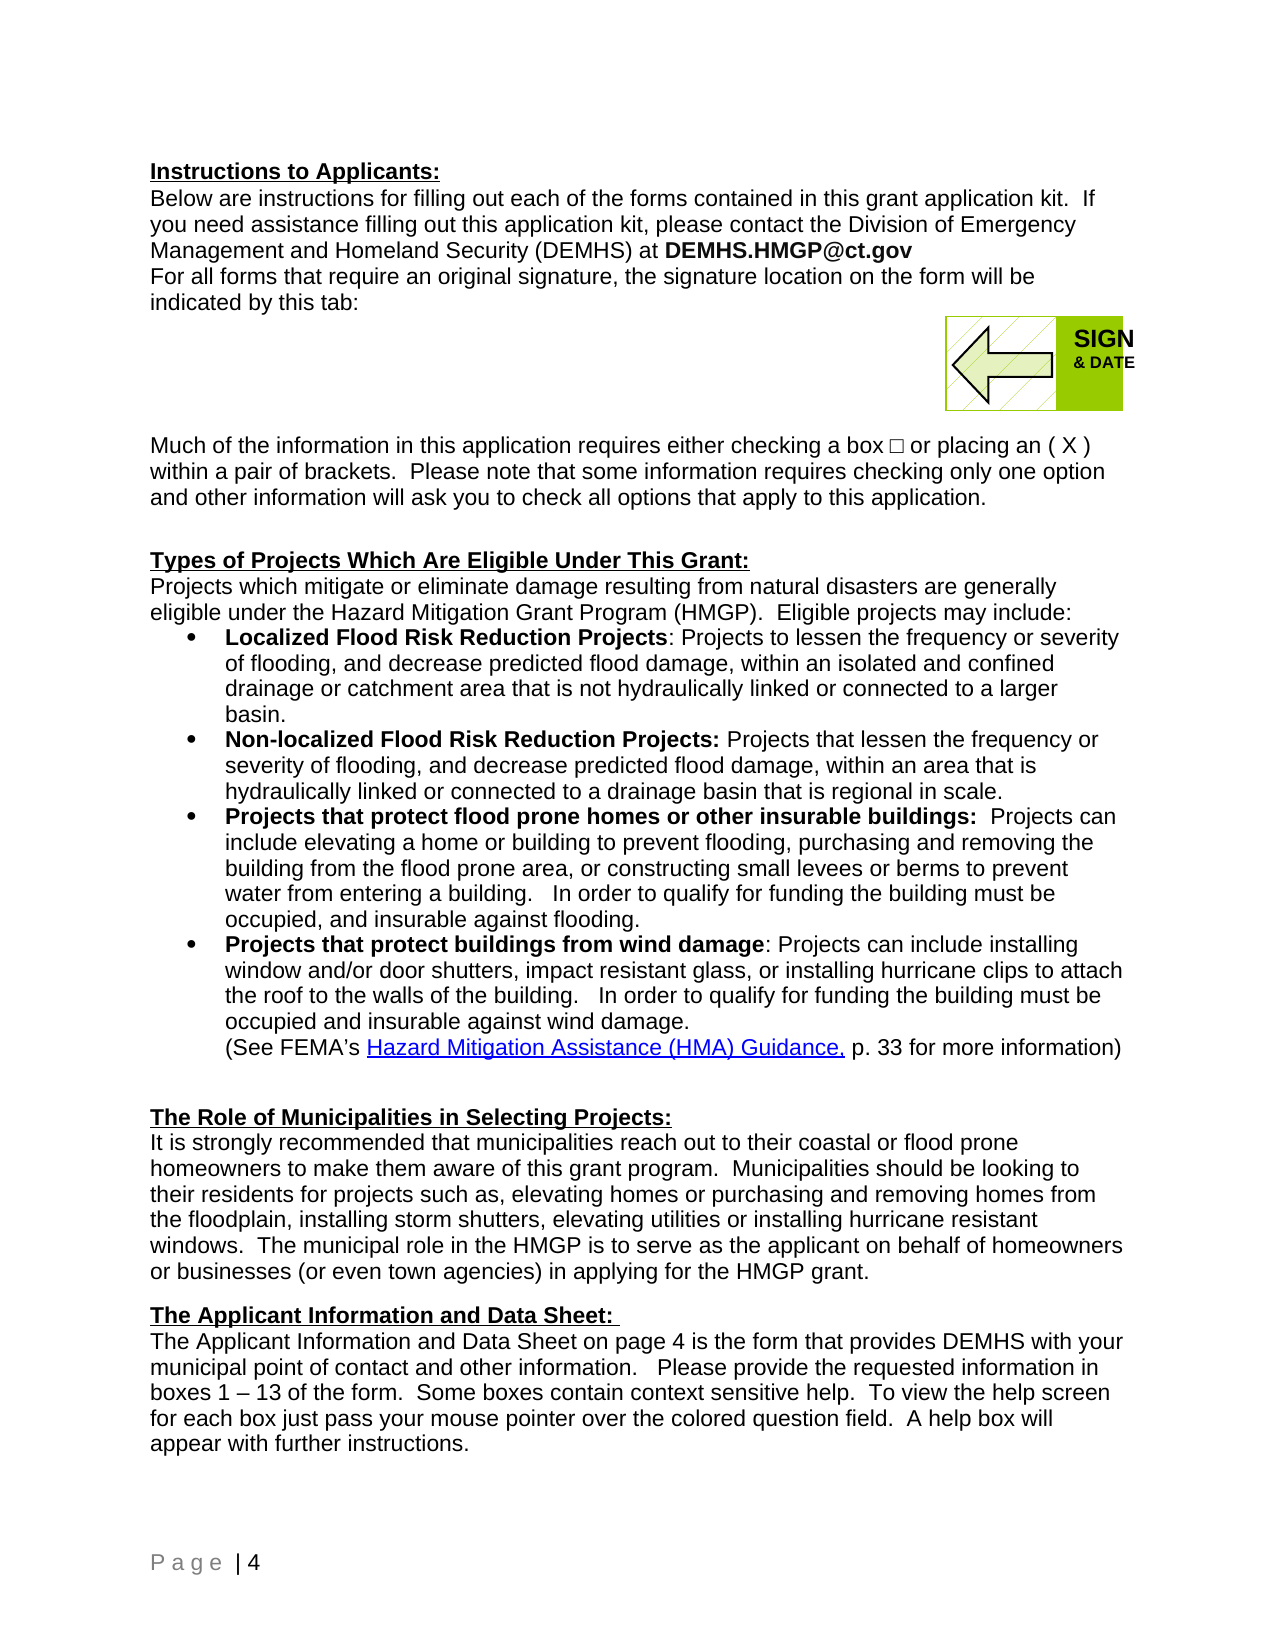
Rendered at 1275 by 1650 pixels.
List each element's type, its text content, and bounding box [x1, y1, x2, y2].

list Projects that protect flood prone homes or other insurable buildings: Projects can include elevating a home or building to prevent flooding, purchasing and removing the building from the flood prone area, or constructing small levees or berms to prevent water from entering a building. In order to qualify for funding the building must be occupied, and insurable against flooding. [187, 804, 1125, 932]
text For all forms that require an original signature, the signature location on the form will be indicated by this tab: [150, 264, 1125, 315]
text Types of Projects Which Are Eligible Under This Grant: [150, 548, 1125, 574]
text Much of the information in this application requires either checking a box □ or placing an ( X ) within a pair of brackets. Please note that some information requires checking only one option and other information will ask you to check all options that apply to this application. [150, 433, 1125, 510]
text Projects which mitigate or eliminate damage resulting from natural disasters are generally eligible under the Hazard Mitigation Grant Program (HMGP). Eligible projects may include: [150, 574, 1125, 625]
list (See FEMA’s Hazard Mitigation Assistance (HMA) Guidance, p. 33 for more information) [225, 1034, 1125, 1060]
text The Applicant Information and Data Sheet on page 4 is the form that provides DEMHS with your municipal point of contact and other information. Please provide the requested information in boxes 1 – 13 of the form. Some boxes contain context sensitive help. To view the help screen for each box just pass your mouse pointer over the colored question field. A help box will appear with further instructions. [150, 1329, 1125, 1457]
list Localized Flood Risk Reduction Projects: Projects to lessen the frequency or severity of flooding, and decrease predicted flood damage, within an isolated and confined drainage or catchment area that is not hydraulically linked or connected to a larger basin. [187, 625, 1125, 727]
text Below are instructions for filling out each of the forms contained in this grant application kit. If you need assistance filling out this application kit, please contact the Division of Emergency Management and Homeland Security (DEMHS) at DEMHS.HMGP@ct.gov [150, 185, 1125, 264]
text It is strongly recommended that municipalities reach out to their coastal or flood prone homeowners to make them aware of this grant program. Municipalities should be looking to their residents for projects such as, elevating homes or purchasing and removing homes from the floodplain, installing storm shutters, elevating utilities or installing hurricane resistant windows. The municipal role in the HMGP is to serve as the applicant on behalf of homeowners or businesses (or even town agencies) in applying for the HMGP grant. [150, 1130, 1125, 1284]
list Projects that protect buildings from wind damage: Projects can include installing window and/or door shutters, impact resistant glass, or installing hurricane clips to attach the roof to the walls of the building. In order to qualify for funding the building must be occupied and insurable against wind damage. [187, 932, 1125, 1034]
text The Applicant Information and Data Sheet: [150, 1303, 1125, 1329]
text Instructions to Applicants: [150, 159, 1125, 185]
list Non-localized Flood Risk Reduction Projects: Projects that lessen the frequency or severity of flooding, and decrease predicted flood damage, within an area that is hydraulically linked or connected to a drainage basin that is regional in scale. [187, 727, 1125, 804]
text The Role of Municipalities in Selecting Projects: [150, 1105, 1125, 1130]
